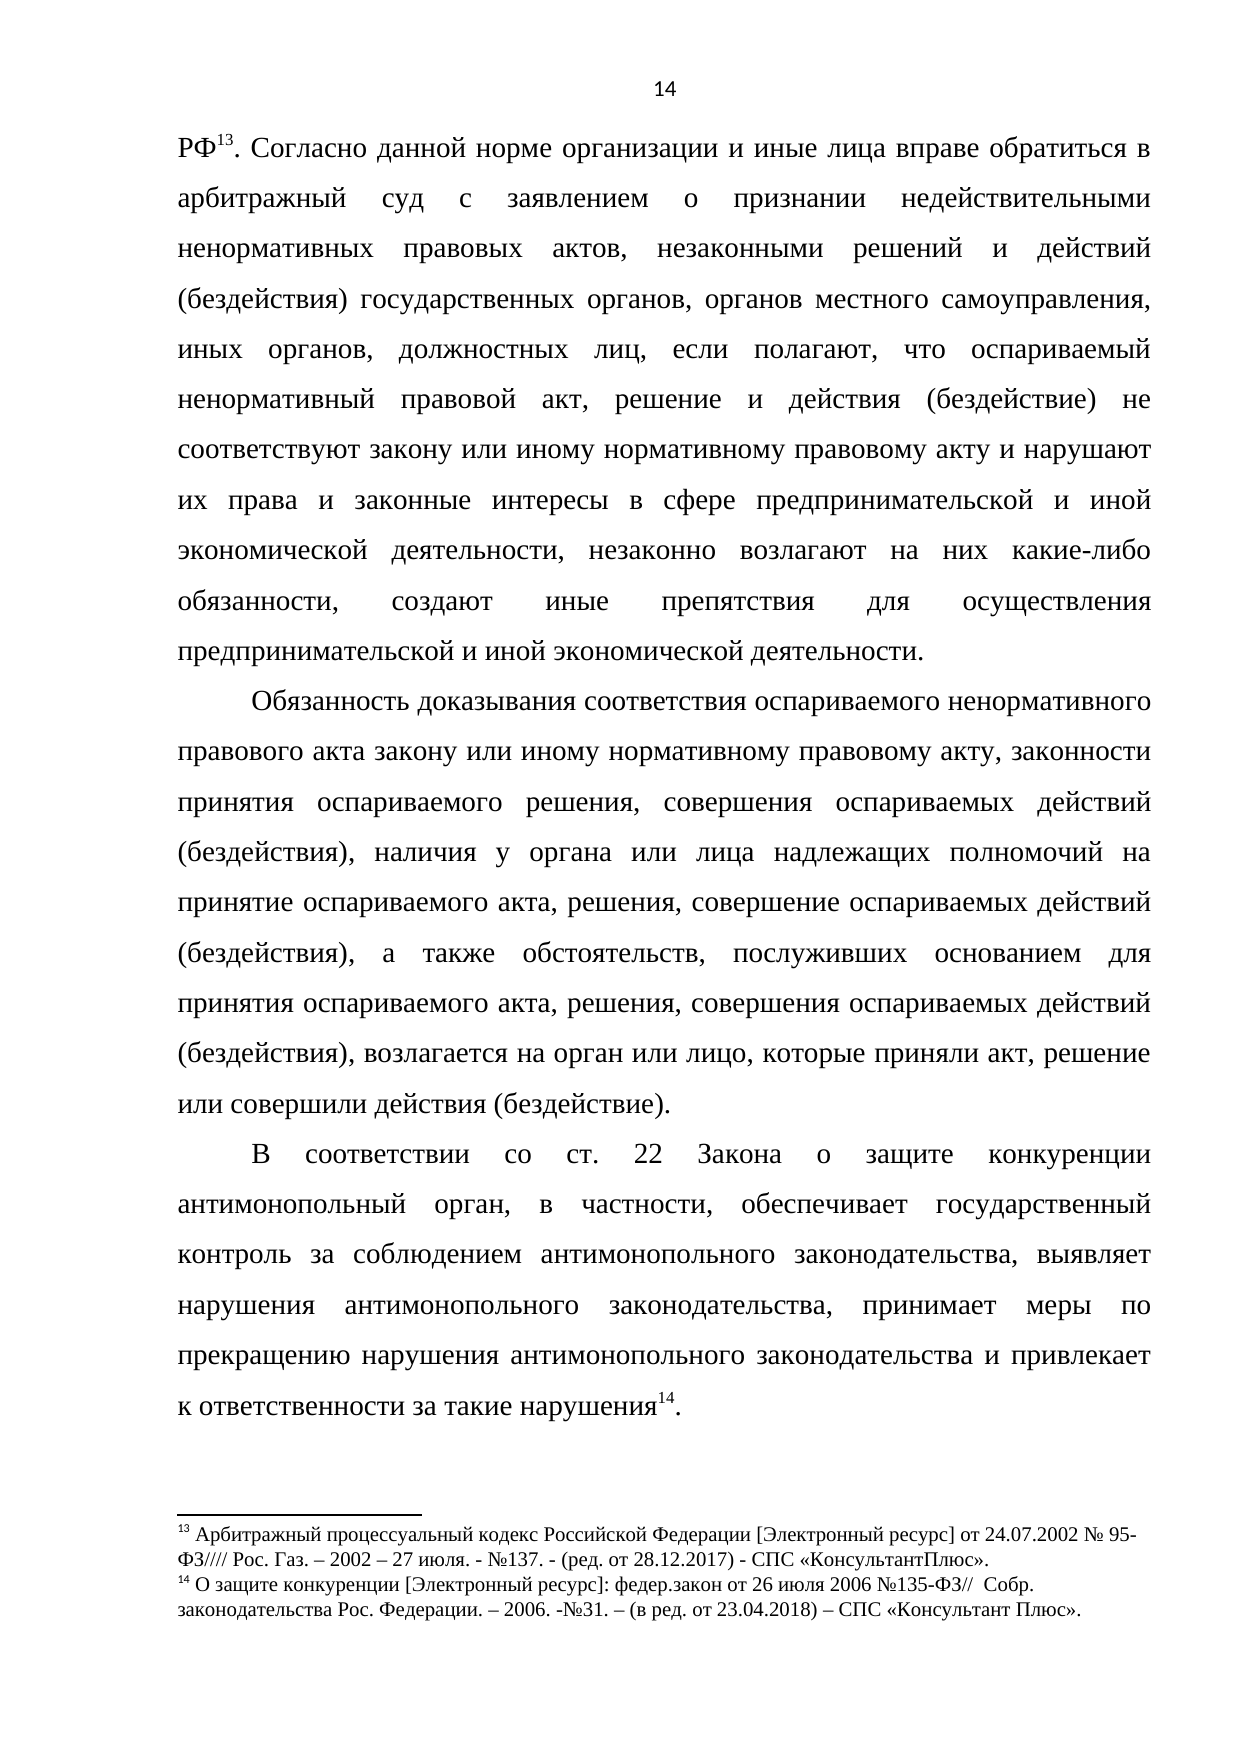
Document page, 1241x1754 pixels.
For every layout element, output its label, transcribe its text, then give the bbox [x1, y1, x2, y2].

text В соответствии со ст. 22 Закона о защите конкуренции антимонопольный орган, в частности, обеспечивает государственный контроль за соблюдением антимонопольного законодательства, выявляет нарушения антимонопольного законодательства, принимает меры по прекращению нарушения антимонопольного законодательства и привлекает к ответственности за такие нарушения. [177, 1136, 1152, 1421]
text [177, 130, 1152, 666]
text Обязанность доказывания соответствия оспариваемого ненормативного правового акта закону или иному нормативному правовому акту, законности принятия оспариваемого решения, совершения оспариваемых действий (бездействия), наличия у органа или лица надлежащих полномочий на принятие оспариваемого акта, решения, совершение оспариваемых действий (бездействия), а также обстоятельств, послуживших основанием для принятия оспариваемого акта, решения, совершения оспариваемых действий (бездействия), возлагается на орган или лицо, которые приняли акт, решение или совершили действия (бездействие). [177, 683, 1152, 1119]
